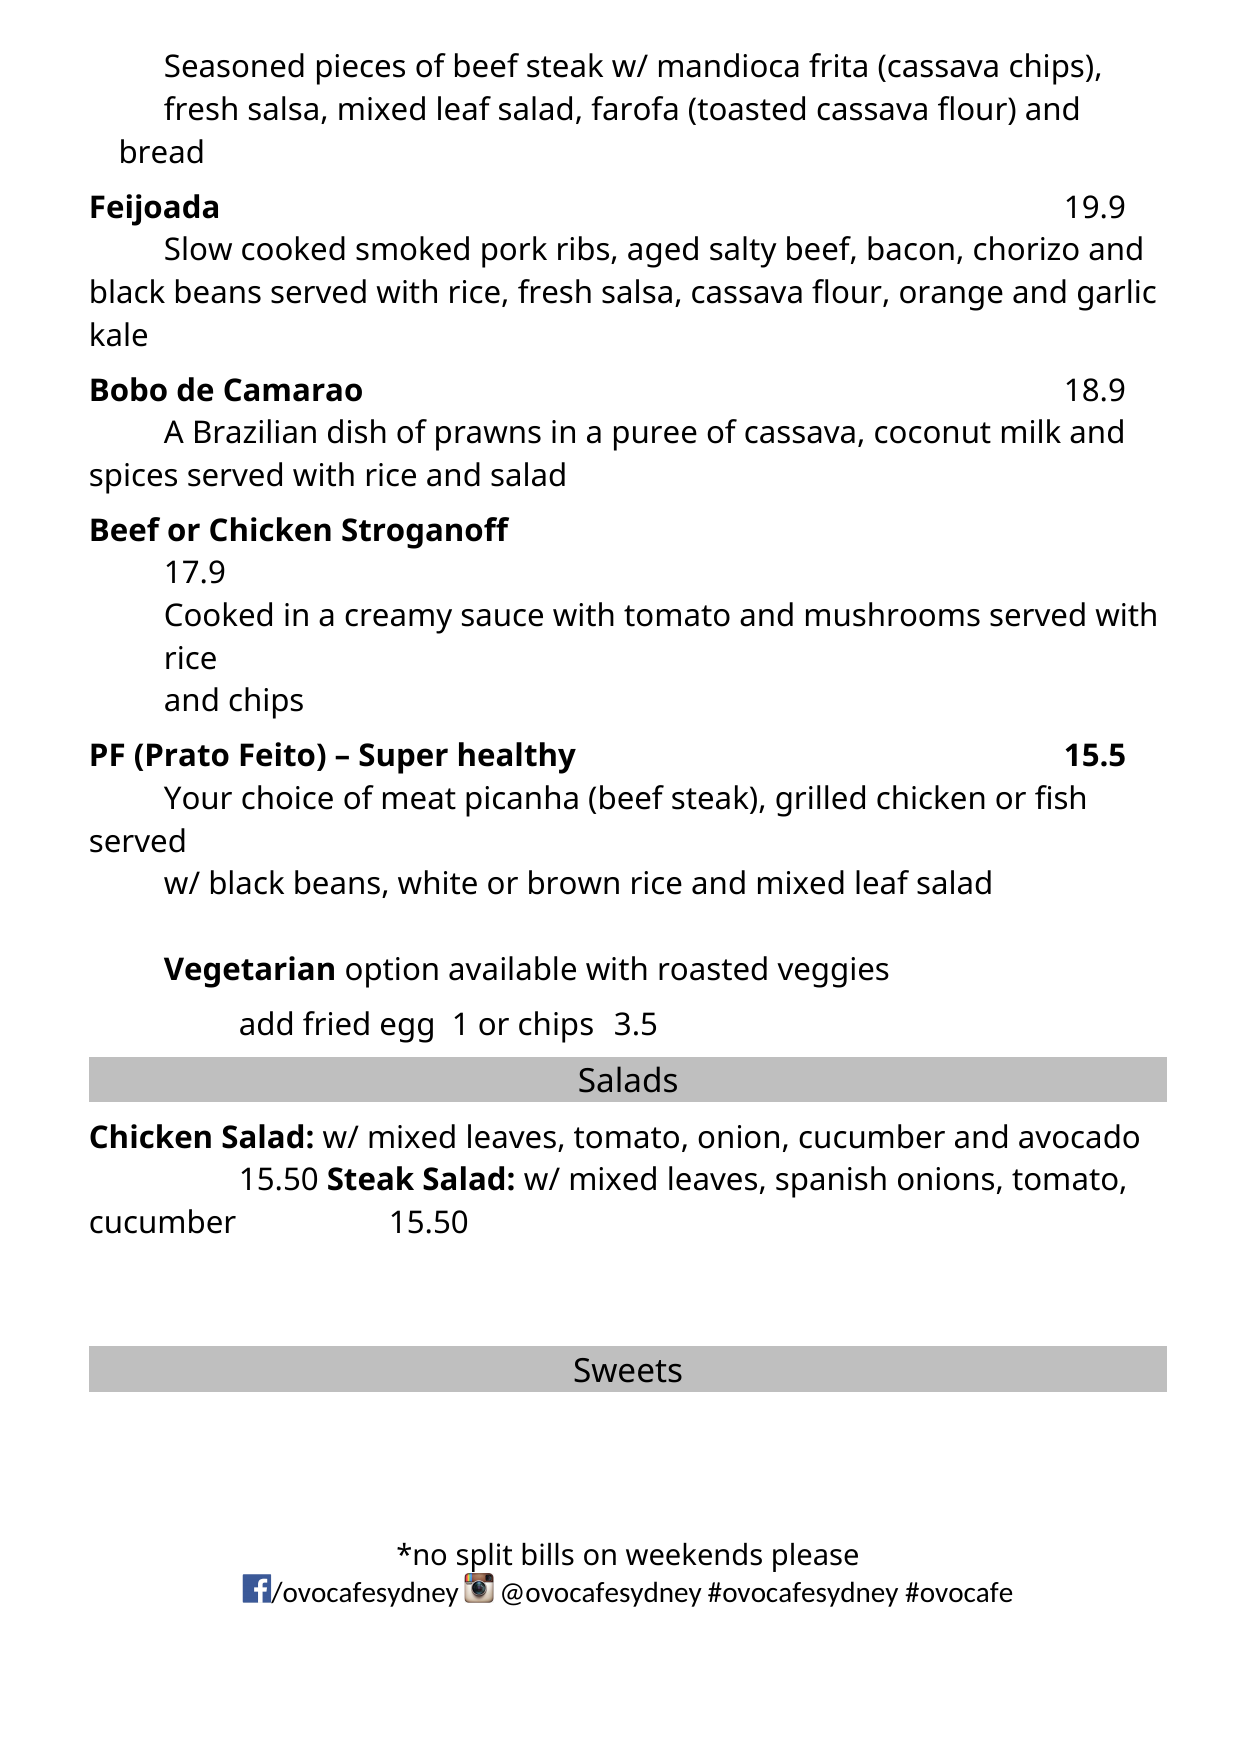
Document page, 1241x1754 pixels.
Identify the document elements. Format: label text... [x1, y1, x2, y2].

text w/ black beans, white or brown rice and mixed leaf salad [89, 861, 1167, 904]
text Bobo de Camarao 18.9 [89, 368, 1167, 410]
text Seasoned pieces of beef steak w/ mandioca frita (cassava chips), [118, 44, 1167, 87]
text add fried egg 1 or chips 3.5 [164, 1002, 1167, 1044]
text Slow cooked smoked pork ribs, aged salty beef, bacon, chorizo and black beans served with rice, fresh salsa, cassava flour, orange and garlic kale [89, 227, 1167, 355]
picture [464, 1573, 494, 1603]
text Salads [89, 1057, 1167, 1102]
text Cooked in a creamy sauce with tomato and mushrooms served with rice [164, 593, 1167, 678]
picture [242, 1574, 272, 1603]
text A Brazilian dish of prawns in a puree of cassava, coconut milk and spices served with rice and salad [89, 410, 1167, 495]
text and chips [164, 678, 1167, 721]
text Chicken Salad: w/ mixed leaves, tomato, onion, cucumber and avocado 15.50 Steak Salad: w/ mixed leaves, spanish onions, tomato, cucumber 15.50 [89, 1114, 1167, 1242]
text Vegetarian option available with roasted veggies [89, 946, 1167, 989]
text Feijoada 19.9 [89, 185, 1167, 227]
text Beef or Chicken Stroganoff 17.9 [89, 508, 1167, 593]
text Your choice of meat picanha (beef steak), grilled chicken or fish served [89, 776, 1167, 861]
text fresh salsa, mixed leaf salad, farofa (toasted cassava flour) and bread [118, 87, 1167, 172]
text Sweets [89, 1346, 1167, 1392]
text PF (Prato Feito) – Super healthy 15.5 [89, 733, 1167, 776]
